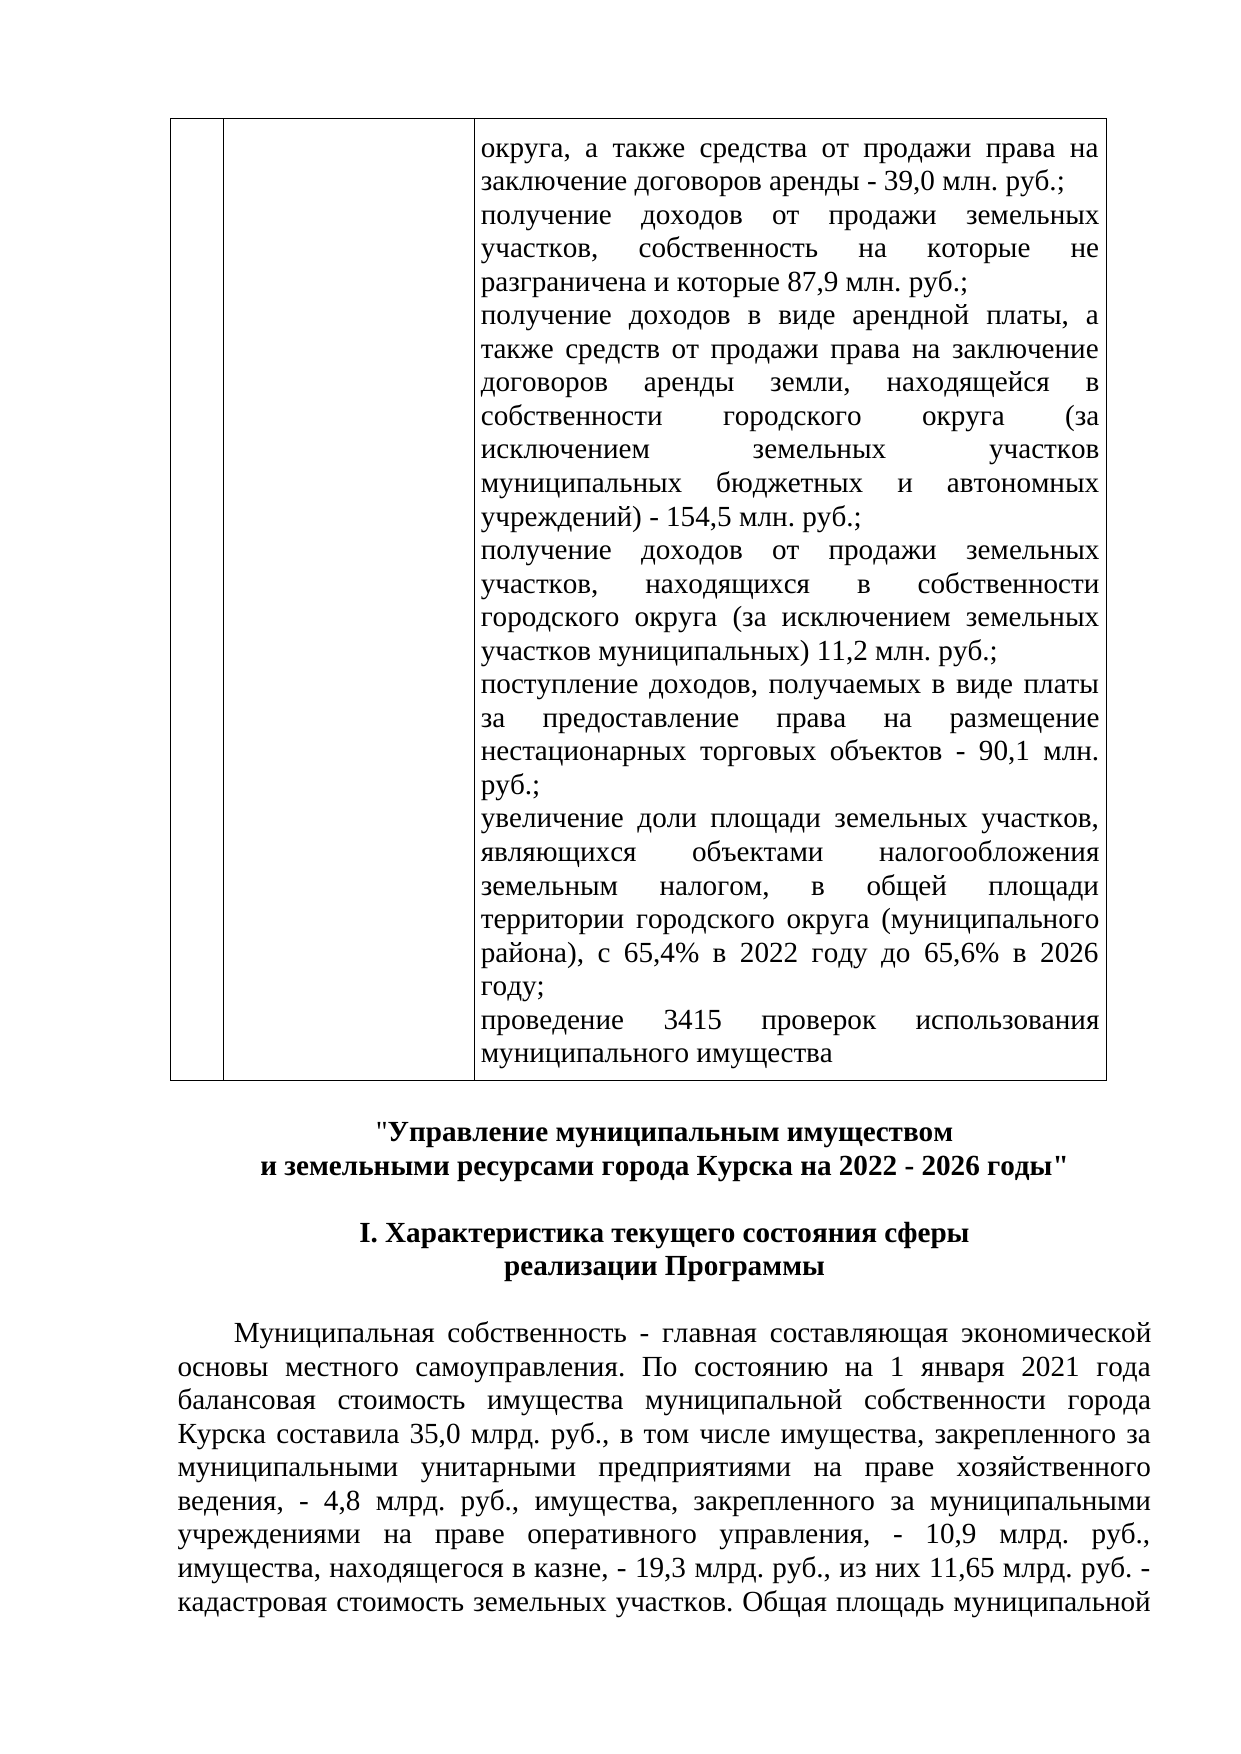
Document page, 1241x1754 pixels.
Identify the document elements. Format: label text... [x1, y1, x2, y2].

table_cell [171, 119, 223, 1079]
text и земельными ресурсами города Курска на 2022 - 2026 годы" [177, 1148, 1152, 1181]
table_cell [224, 119, 474, 1079]
title I. Характеристика текущего состояния сферы [177, 1215, 1152, 1248]
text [177, 1315, 1152, 1617]
text "Управление муниципальным имуществом [177, 1114, 1152, 1148]
title реализации Программы [177, 1248, 1152, 1282]
